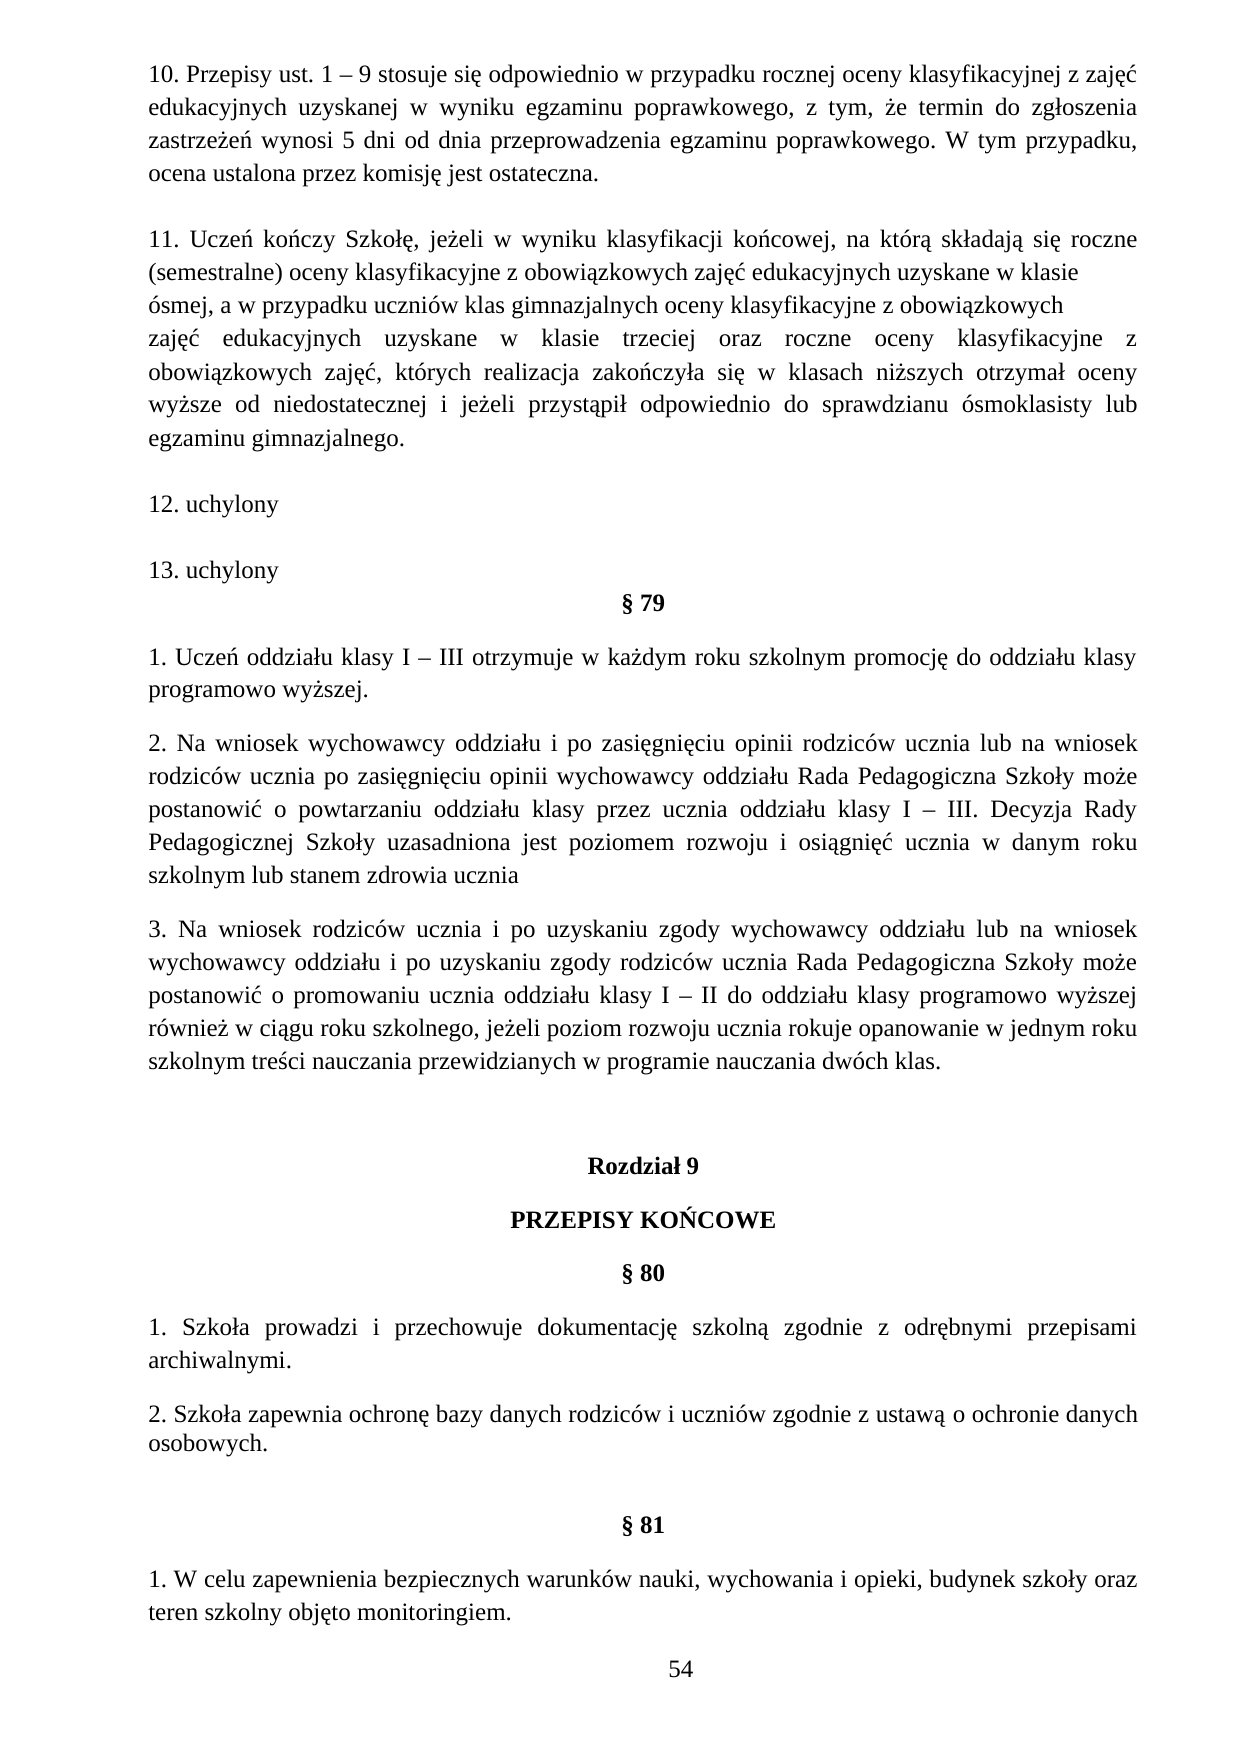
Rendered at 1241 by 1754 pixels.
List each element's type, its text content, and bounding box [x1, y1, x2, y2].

list 54 [223, 1654, 1138, 1683]
text 1. Uczeń oddziału klasy I – III otrzymuje w każdym roku szkolnym promocję do oddziału klasy programowo wyższej. [148, 642, 1138, 703]
text 11. Uczeń kończy Szkołę, jeżeli w wyniku klasyfikacji końcowej, na którą składają się roczne (semestralne) oceny klasyfikacyjne z obowiązkowych zajęć edukacyjnych uzyskane w klasie [148, 224, 1138, 286]
text § 80 [148, 1258, 1138, 1287]
text 3. Na wniosek rodziców ucznia i po uzyskaniu zgody wychowawcy oddziału lub na wniosek wychowawcy oddziału i po uzyskaniu zgody rodziców ucznia Rada Pedagogiczna Szkoły może postanowić o promowaniu ucznia oddziału klasy I – II do oddziału klasy programowo wyższej również w ciągu roku szkolnego, jeżeli poziom rozwoju ucznia rokuje opanowanie w jednym roku szkolnym treści nauczania przewidzianych w programie nauczania dwóch klas. [148, 914, 1138, 1075]
text PRZEPISY KOŃCOWE [148, 1205, 1138, 1233]
text 12. uchylony [148, 489, 1138, 517]
text 1. Szkoła prowadzi i przechowuje dokumentację szkolną zgodnie z odrębnymi przepisami archiwalnymi. [148, 1312, 1138, 1374]
text 2. Na wniosek wychowawcy oddziału i po zasięgnięciu opinii rodziców ucznia lub na wniosek rodziców ucznia po zasięgnięciu opinii wychowawcy oddziału Rada Pedagogiczna Szkoły może postanowić o powtarzaniu oddziału klasy przez ucznia oddziału klasy I – III. Decyzja Rady Pedagogicznej Szkoły uzasadniona jest poziomem rozwoju i osiągnięć ucznia w danym roku szkolnym lub stanem zdrowia ucznia [148, 728, 1138, 889]
text 13. uchylony [148, 555, 1138, 583]
text § 79 [148, 588, 1138, 616]
text zajęć edukacyjnych uzyskane w klasie trzeciej oraz roczne oceny klasyfikacyjne z obowiązkowych zajęć, których realizacja zakończyła się w klasach niższych otrzymał oceny wyższe od niedostatecznej i jeżeli przystąpił odpowiednio do sprawdzianu ósmoklasisty lub egzaminu gimnazjalnego. [148, 323, 1138, 451]
text 2. Szkoła zapewnia ochronę bazy danych rodziców i uczniów zgodnie z ustawą o ochronie danych osobowych. [148, 1399, 1138, 1457]
text ósmej, a w przypadku uczniów klas gimnazjalnych oceny klasyfikacyjne z obowiązkowych [148, 291, 1138, 319]
text § 81 [148, 1511, 1138, 1539]
text 10. Przepisy ust. 1 – 9 stosuje się odpowiednio w przypadku rocznej oceny klasyfikacyjnej z zajęć edukacyjnych uzyskanej w wyniku egzaminu poprawkowego, z tym, że termin do zgłoszenia zastrzeżeń wynosi 5 dni od dnia przeprowadzenia egzaminu poprawkowego. W tym przypadku, ocena ustalona przez komisję jest ostateczna. [148, 59, 1138, 187]
text Rozdział 9 [148, 1151, 1138, 1179]
text 1. W celu zapewnienia bezpiecznych warunków nauki, wychowania i opieki, budynek szkoły oraz teren szkolny objęto monitoringiem. [148, 1564, 1138, 1626]
